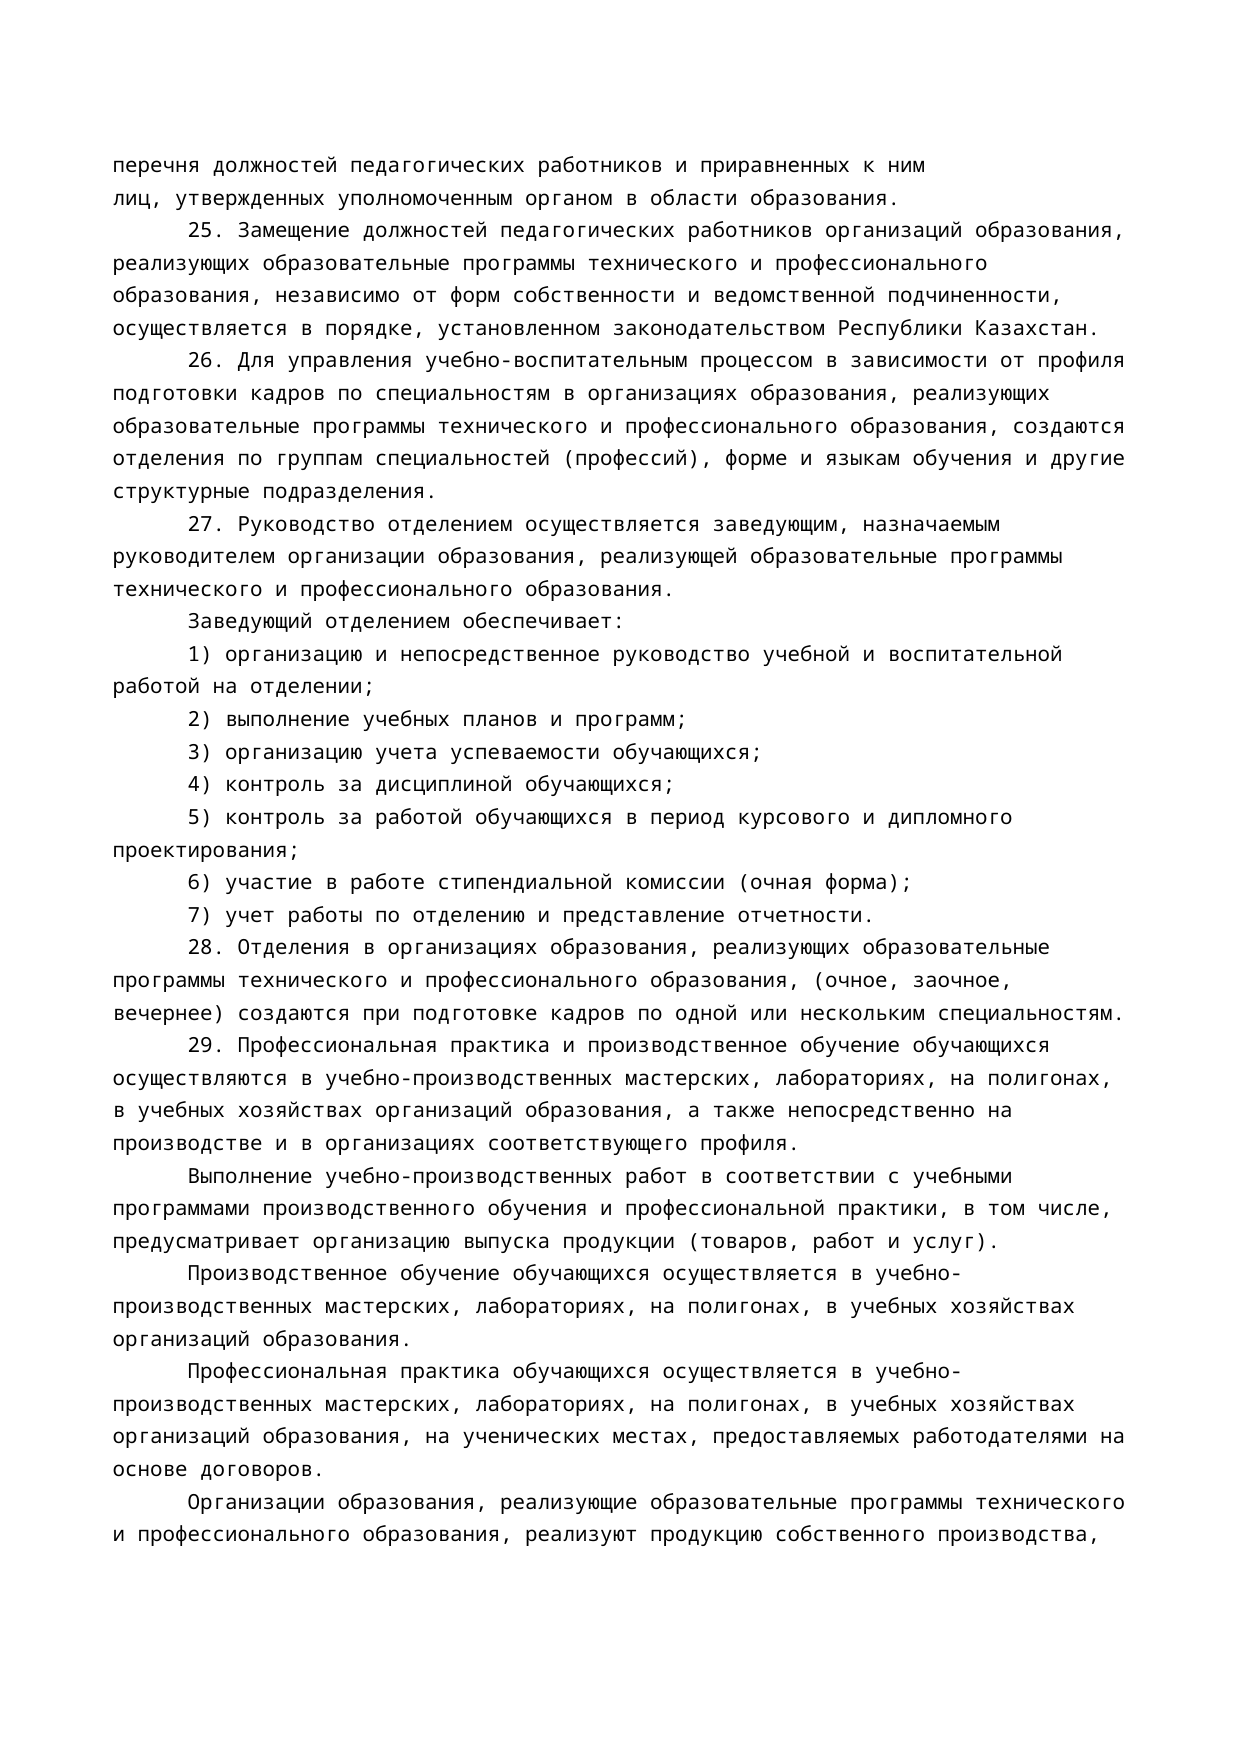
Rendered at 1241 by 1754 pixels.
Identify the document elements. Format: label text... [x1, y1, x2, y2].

text 26. Для управления учебно-воспитательным процессом в зависимости от профиля подготовки кадров по специальностям в организациях образования, реализующих образовательные программы технического и профессионального образования, создаются отделения по группам специальностей (профессий), форме и языкам обучения и другие структурные подразделения. [112, 346, 1128, 504]
text Заведующий отделением обеспечивает: [112, 606, 1128, 635]
text 2) выполнение учебных планов и программ; [112, 704, 1128, 733]
text 28. Отделения в организациях образования, реализующих образовательные программы технического и профессионального образования, (очное, заочное, вечернее) создаются при подготовке кадров по одной или нескольким специальностям. [112, 932, 1128, 1026]
text 29. Профессиональная практика и производственное обучение обучающихся осуществляются в учебно-производственных мастерских, лабораториях, на полигонах, в учебных хозяйствах организаций образования, а также непосредственно на производстве и в организациях соответствующего профиля. [112, 1030, 1128, 1157]
text 7) учет работы по отделению и представление отчетности. [112, 900, 1128, 928]
text Выполнение учебно-производственных работ в соответствии с учебными программами производственного обучения и профессиональной практики, в том числе, предусматривает организацию выпуска продукции (товаров, работ и услуг). [112, 1161, 1128, 1254]
text 27. Руководство отделением осуществляется заведующим, назначаемым руководителем организации образования, реализующей образовательные программы технического и профессионального образования. [112, 509, 1128, 602]
text 3) организацию учета успеваемости обучающихся; [112, 737, 1128, 765]
text 1) организацию и непосредственное руководство учебной и воспитательной работой на отделении; [112, 639, 1128, 700]
text 5) контроль за работой обучающихся в период курсового и дипломного проектирования; [112, 802, 1128, 863]
text Производственное обучение обучающихся осуществляется в учебно-производственных мастерских, лабораториях, на полигонах, в учебных хозяйствах организаций образования. [112, 1258, 1128, 1352]
text 4) контроль за дисциплиной обучающихся; [112, 769, 1128, 798]
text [112, 1487, 1128, 1548]
text 6) участие в работе стипендиальной комиссии (очная форма); [112, 867, 1128, 896]
text 25. Замещение должностей педагогических работников организаций образования, реализующих образовательные программы технического и профессионального образования, независимо от форм собственности и ведомственной подчиненности, осуществляется в порядке, установленном законодательством Республики Казахстан. [112, 215, 1128, 341]
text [112, 150, 1128, 211]
text Профессиональная практика обучающихся осуществляется в учебно-производственных мастерских, лабораториях, на полигонах, в учебных хозяйствах организаций образования, на ученических местах, предоставляемых работодателями на основе договоров. [112, 1356, 1128, 1483]
